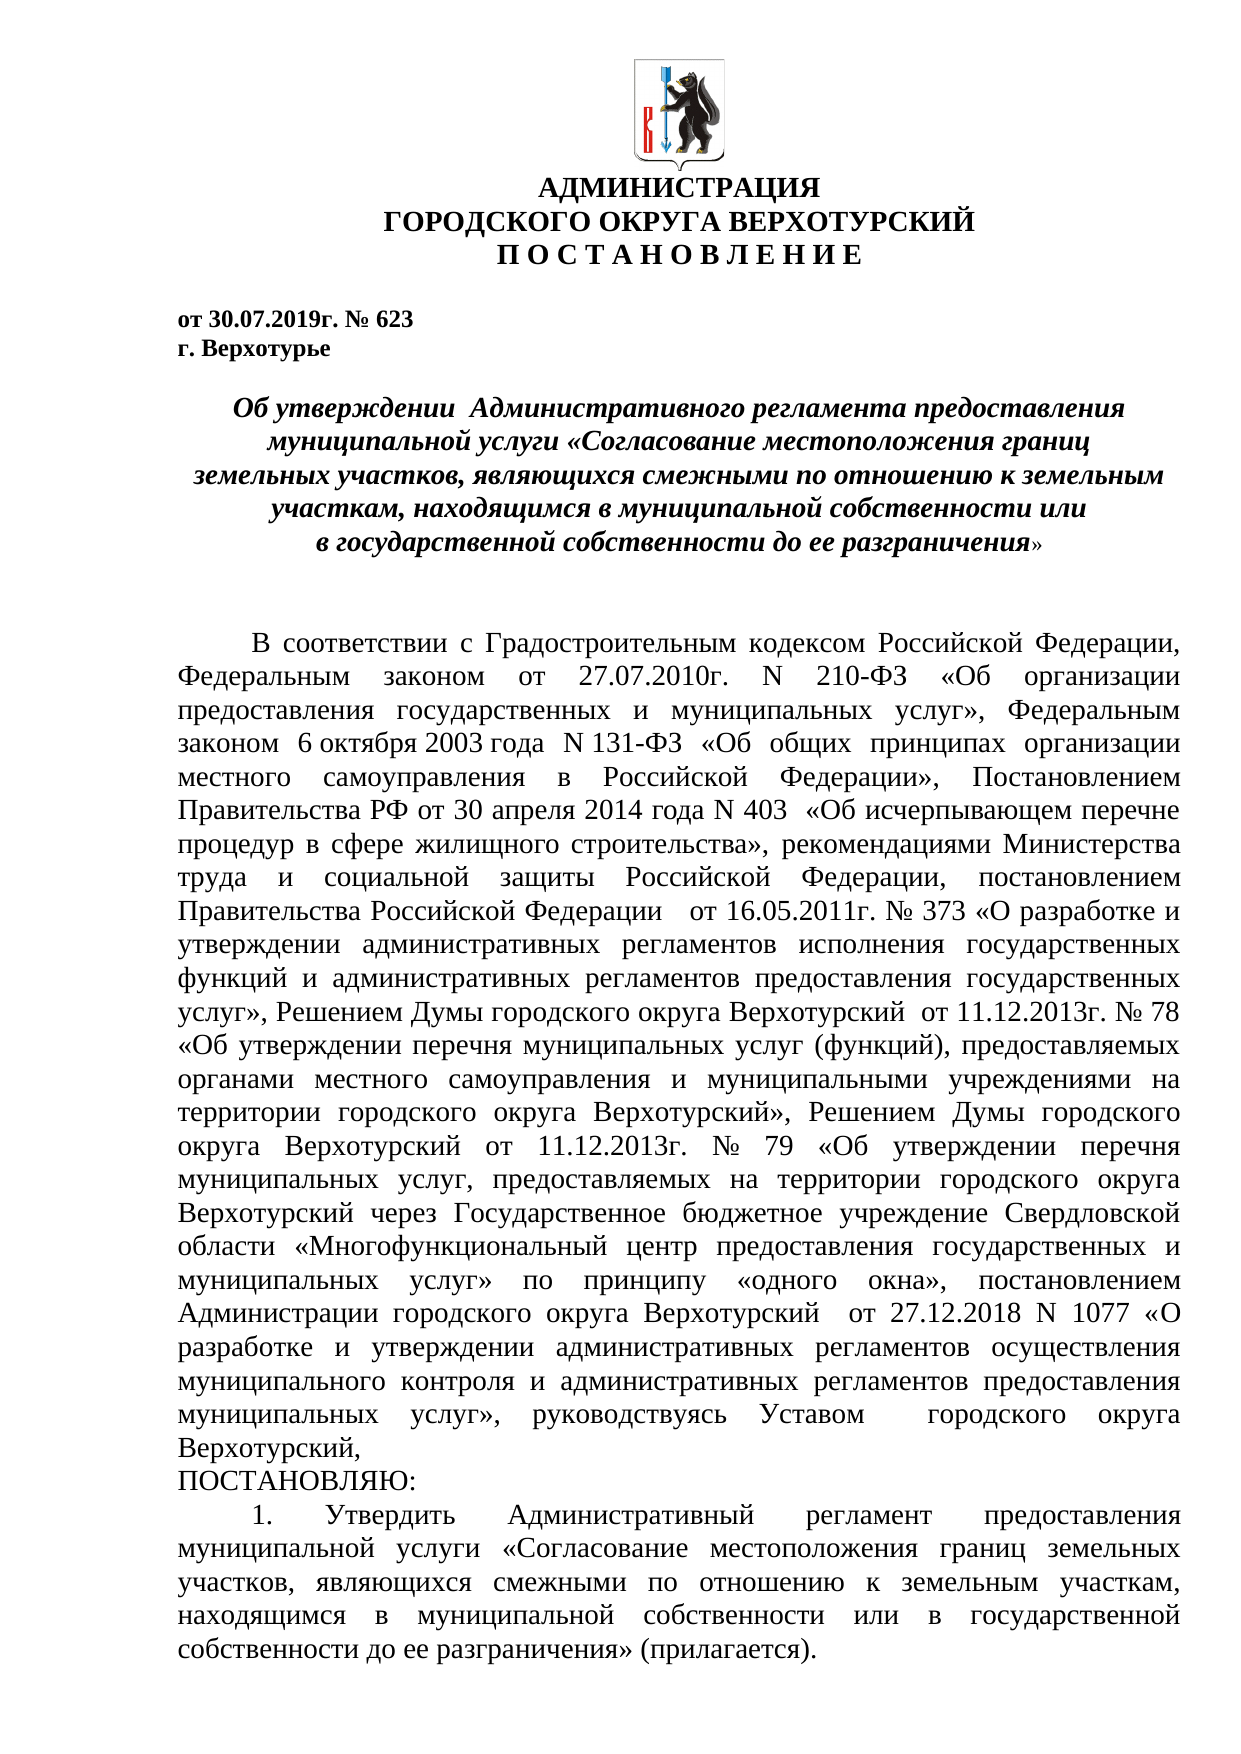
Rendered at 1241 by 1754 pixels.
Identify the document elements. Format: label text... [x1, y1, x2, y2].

title В соответствии с Градостроительным кодексом Российской Федерации, Федеральным законом от 27.07.2010г. N 210-ФЗ «Об организации предоставления государственных и муниципальных услуг», Федеральным законом 6 октября 2003 года N 131-ФЗ «Об общих принципах организации местного самоуправления в Российской Федерации», Постановлением Правительства РФ от 30 апреля 2014 года N 403 «Об исчерпывающем перечне процедур в сфере жилищного строительства», рекомендациями Министерства труда и социальной защиты Российской Федерации, постановлением Правительства Российской Федерации от 16.05.2011г. № 373 «О разработке и утверждении административных регламентов исполнения государственных функций и административных регламентов предоставления государственных услуг», Решением Думы городского округа Верхотурский от 11.12.2013г. № 78 «Об утверждении перечня муниципальных услуг (функций), предоставляемых органами местного самоуправления и муниципальными учреждениями на территории городского округа Верхотурский», Решением Думы городского округа Верхотурский от 11.12.2013г. № 79 «Об утверждении перечня муниципальных услуг, предоставляемых на территории городского округа Верхотурский через Государственное бюджетное учреждение Свердловской области «Многофункциональный центр предоставления государственных и муниципальных услуг» по принципу «одного окна», постановлением Администрации городского округа Верхотурский от 27.12.2018 N 1077 «О разработке и утверждении административных регламентов осуществления муниципального контроля и административных регламентов предоставления муниципальных услуг», руководствуясь Уставом городского округа Верхотурский, [177, 625, 1181, 1463]
text в государственной собственности до ее разграничения» [177, 524, 1181, 558]
text ГОРОДСКОГО ОКРУГА ВЕРХОТУРСКИЙ [177, 204, 1181, 237]
text 1. Утвердить Административный регламент предоставления муниципальной услуги «Согласование местоположения границ земельных участков, являющихся смежными по отношению к земельным участкам, находящимся в муниципальной собственности или в государственной собственности до ее разграничения» (прилагается). [177, 1497, 1181, 1664]
text ПОСТАНОВЛЯЮ: [177, 1463, 1181, 1497]
text АДМИНИСТРАЦИЯ [177, 170, 1181, 204]
picture [634, 59, 725, 171]
text земельных участков, являющихся смежными по отношению к земельным участкам, находящимся в муниципальной собственности или [177, 457, 1181, 524]
text П О С Т А Н О В Л Е Н И Е [177, 237, 1181, 271]
text от 30.07.2019г. № 623 [177, 304, 1181, 333]
text г. Верхотурье [177, 333, 1181, 362]
text Об утверждении Административного регламента предоставления муниципальной услуги «Согласование местоположения границ [177, 390, 1181, 457]
